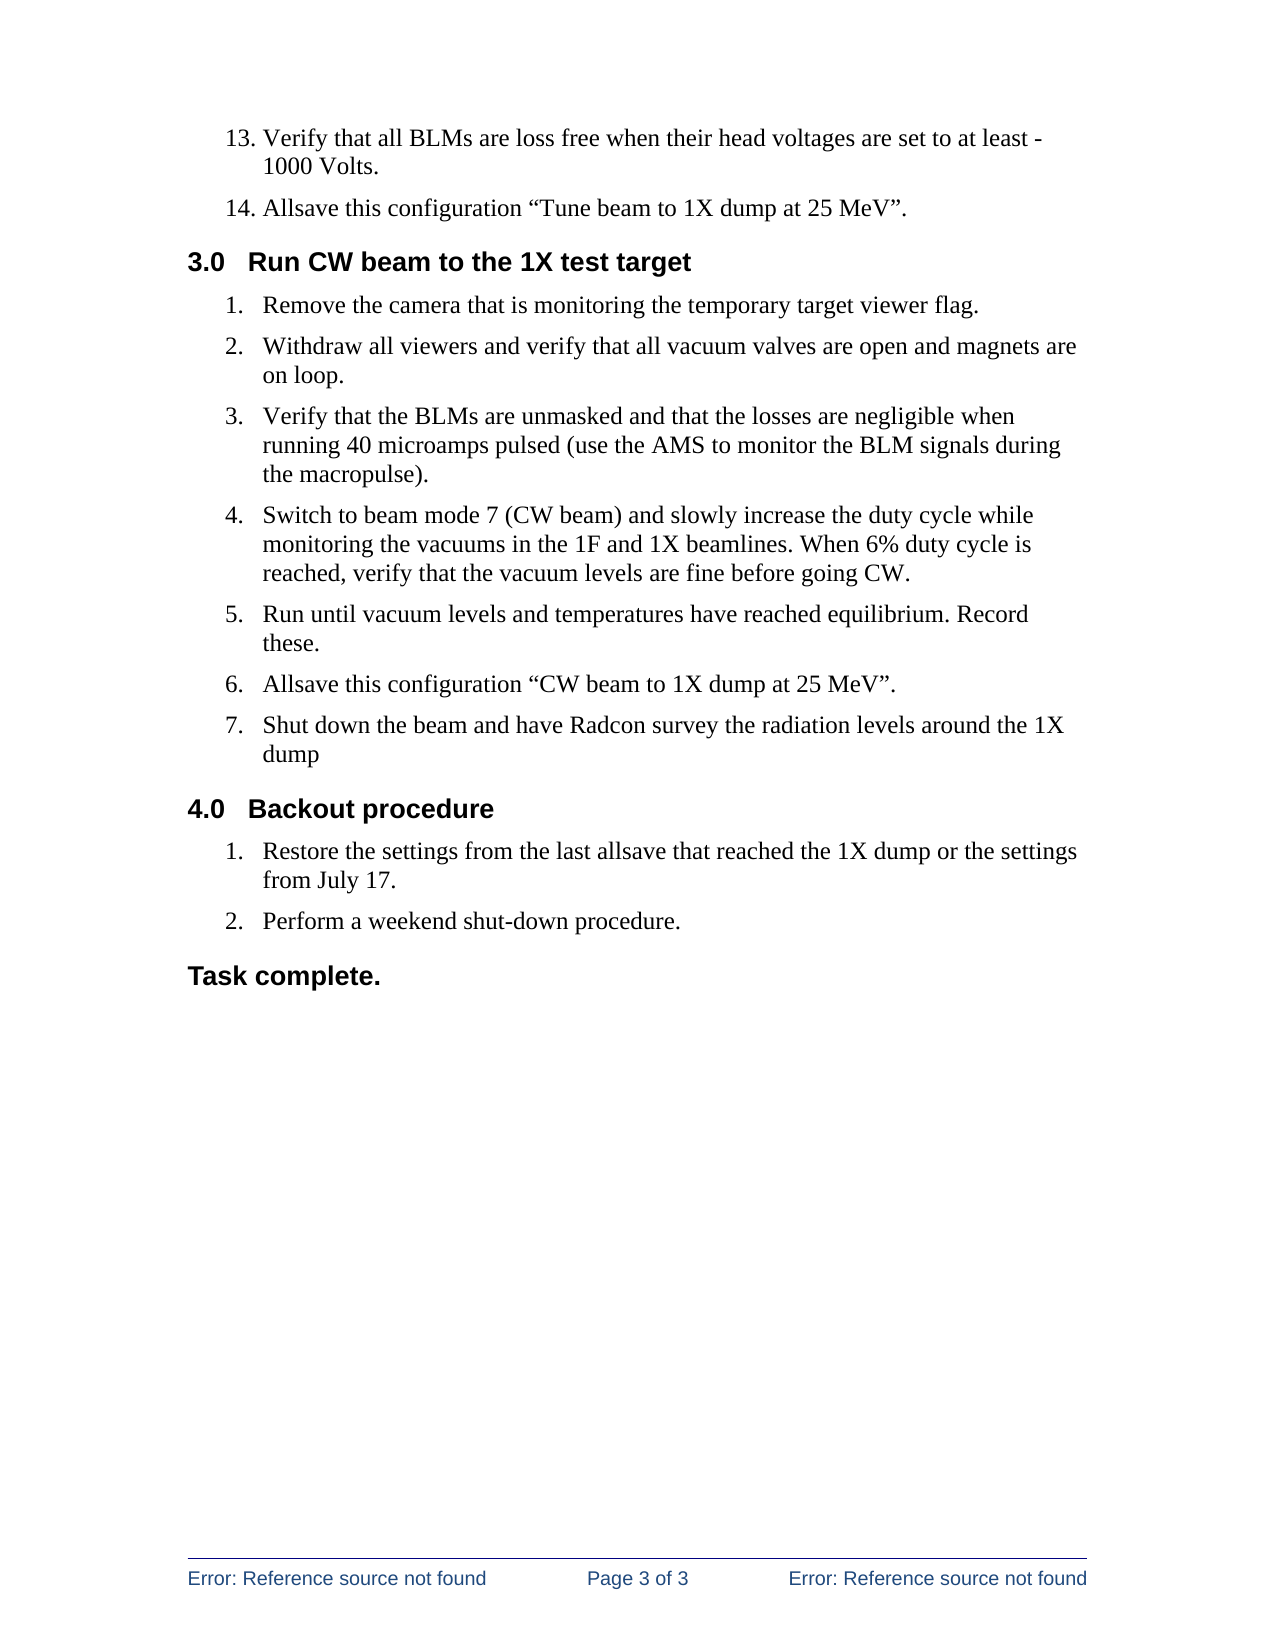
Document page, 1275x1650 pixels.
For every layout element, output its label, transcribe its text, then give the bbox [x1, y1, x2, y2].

text Restore the settings from the last allsave that reached the 1X dump or the settings from July 17. [225, 836, 1087, 894]
text Withdraw all viewers and verify that all vacuum valves are open and magnets are on loop. [225, 331, 1087, 389]
text Remove the camera that is monitoring the temporary target viewer flag. [225, 290, 1087, 319]
text Shut down the beam and have Radcon survey the radiation levels around the 1X dump [225, 710, 1087, 768]
text Allsave this configuration “Tune beam to 1X dump at 25 MeV”. [225, 193, 1087, 221]
text Perform a weekend shut-down procedure. [225, 906, 1087, 935]
subtitle Backout procedure [187, 793, 1087, 824]
text Switch to beam mode 7 (CW beam) and slowly increase the duty cycle while monitoring the vacuums in the 1F and 1X beamlines. When 6% duty cycle is reached, verify that the vacuum levels are fine before going CW. [225, 500, 1087, 586]
text Allsave this configuration “CW beam to 1X dump at 25 MeV”. [225, 669, 1087, 698]
text Run until vacuum levels and temperatures have reached equilibrium. Record these. [225, 599, 1087, 656]
text Verify that all BLMs are loss free when their head voltages are set to at least -1000 Volts. [225, 123, 1087, 180]
subtitle Task complete. [187, 960, 1087, 991]
text Verify that the BLMs are unmasked and that the losses are negligible when running 40 microamps pulsed (use the AMS to monitor the BLM signals during the macropulse). [225, 401, 1087, 488]
subtitle Run CW beam to the 1X test target [187, 246, 1087, 278]
